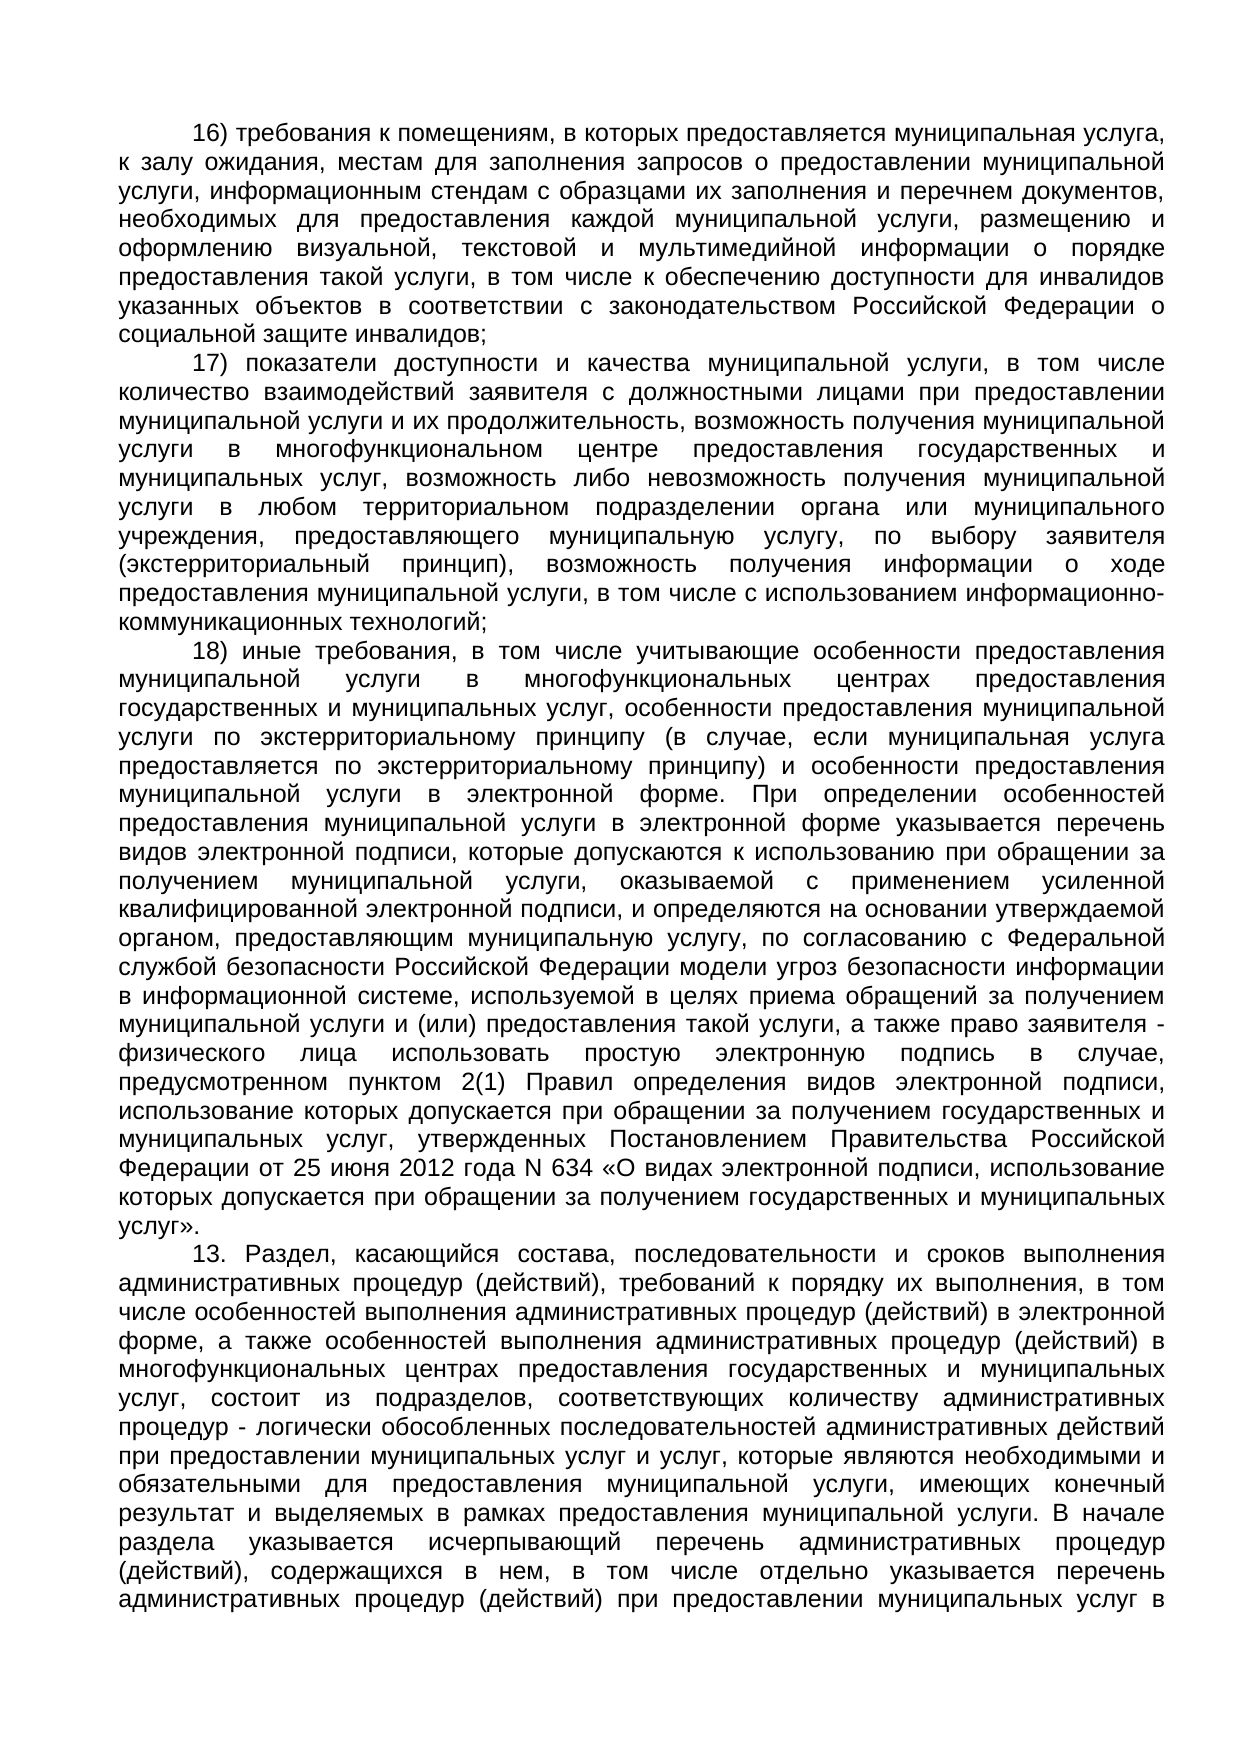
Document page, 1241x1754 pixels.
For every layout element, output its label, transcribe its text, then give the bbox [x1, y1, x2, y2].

text 16) требования к помещениям, в которых предоставляется муниципальная услуга, к залу ожидания, местам для заполнения запросов о предоставлении муниципальной услуги, информационным стендам с образцами их заполнения и перечнем документов, необходимых для предоставления каждой муниципальной услуги, размещению и оформлению визуальной, текстовой и мультимедийной информации о порядке предоставления такой услуги, в том числе к обеспечению доступности для инвалидов указанных объектов в соответствии с законодательством Российской Федерации о социальной защите инвалидов; [118, 118, 1166, 348]
text 17) показатели доступности и качества муниципальной услуги, в том числе количество взаимодействий заявителя с должностными лицами при предоставлении муниципальной услуги и их продолжительность, возможность получения муниципальной услуги в многофункциональном центре предоставления государственных и муниципальных услуг, возможность либо невозможность получения муниципальной услуги в любом территориальном подразделении органа или муниципального учреждения, предоставляющего муниципальную услугу, по выбору заявителя (экстерриториальный принцип), возможность получения информации о ходе предоставления муниципальной услуги, в том числе с использованием информационно-коммуникационных технологий; [118, 348, 1166, 636]
text 18) иные требования, в том числе учитывающие особенности предоставления муниципальной услуги в многофункциональных центрах предоставления государственных и муниципальных услуг, особенности предоставления муниципальной услуги по экстерриториальному принципу (в случае, если муниципальная услуга предоставляется по экстерриториальному принципу) и особенности предоставления муниципальной услуги в электронной форме. При определении особенностей предоставления муниципальной услуги в электронной форме указывается перечень видов электронной подписи, которые допускаются к использованию при обращении за получением муниципальной услуги, оказываемой с применением усиленной квалифицированной электронной подписи, и определяются на основании утверждаемой органом, предоставляющим муниципальную услугу, по согласованию с Федеральной службой безопасности Российской Федерации модели угроз безопасности информации в информационной системе, используемой в целях приема обращений за получением муниципальной услуги и (или) предоставления такой услуги, а также право заявителя - физического лица использовать простую электронную подпись в случае, предусмотренном пунктом 2(1) Правил определения видов электронной подписи, использование которых допускается при обращении за получением государственных и муниципальных услуг, утвержденных Постановлением Правительства Российской Федерации от 25 июня 2012 года N 634 «О видах электронной подписи, использование которых допускается при обращении за получением государственных и муниципальных услуг». [118, 636, 1166, 1239]
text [118, 1239, 1166, 1613]
